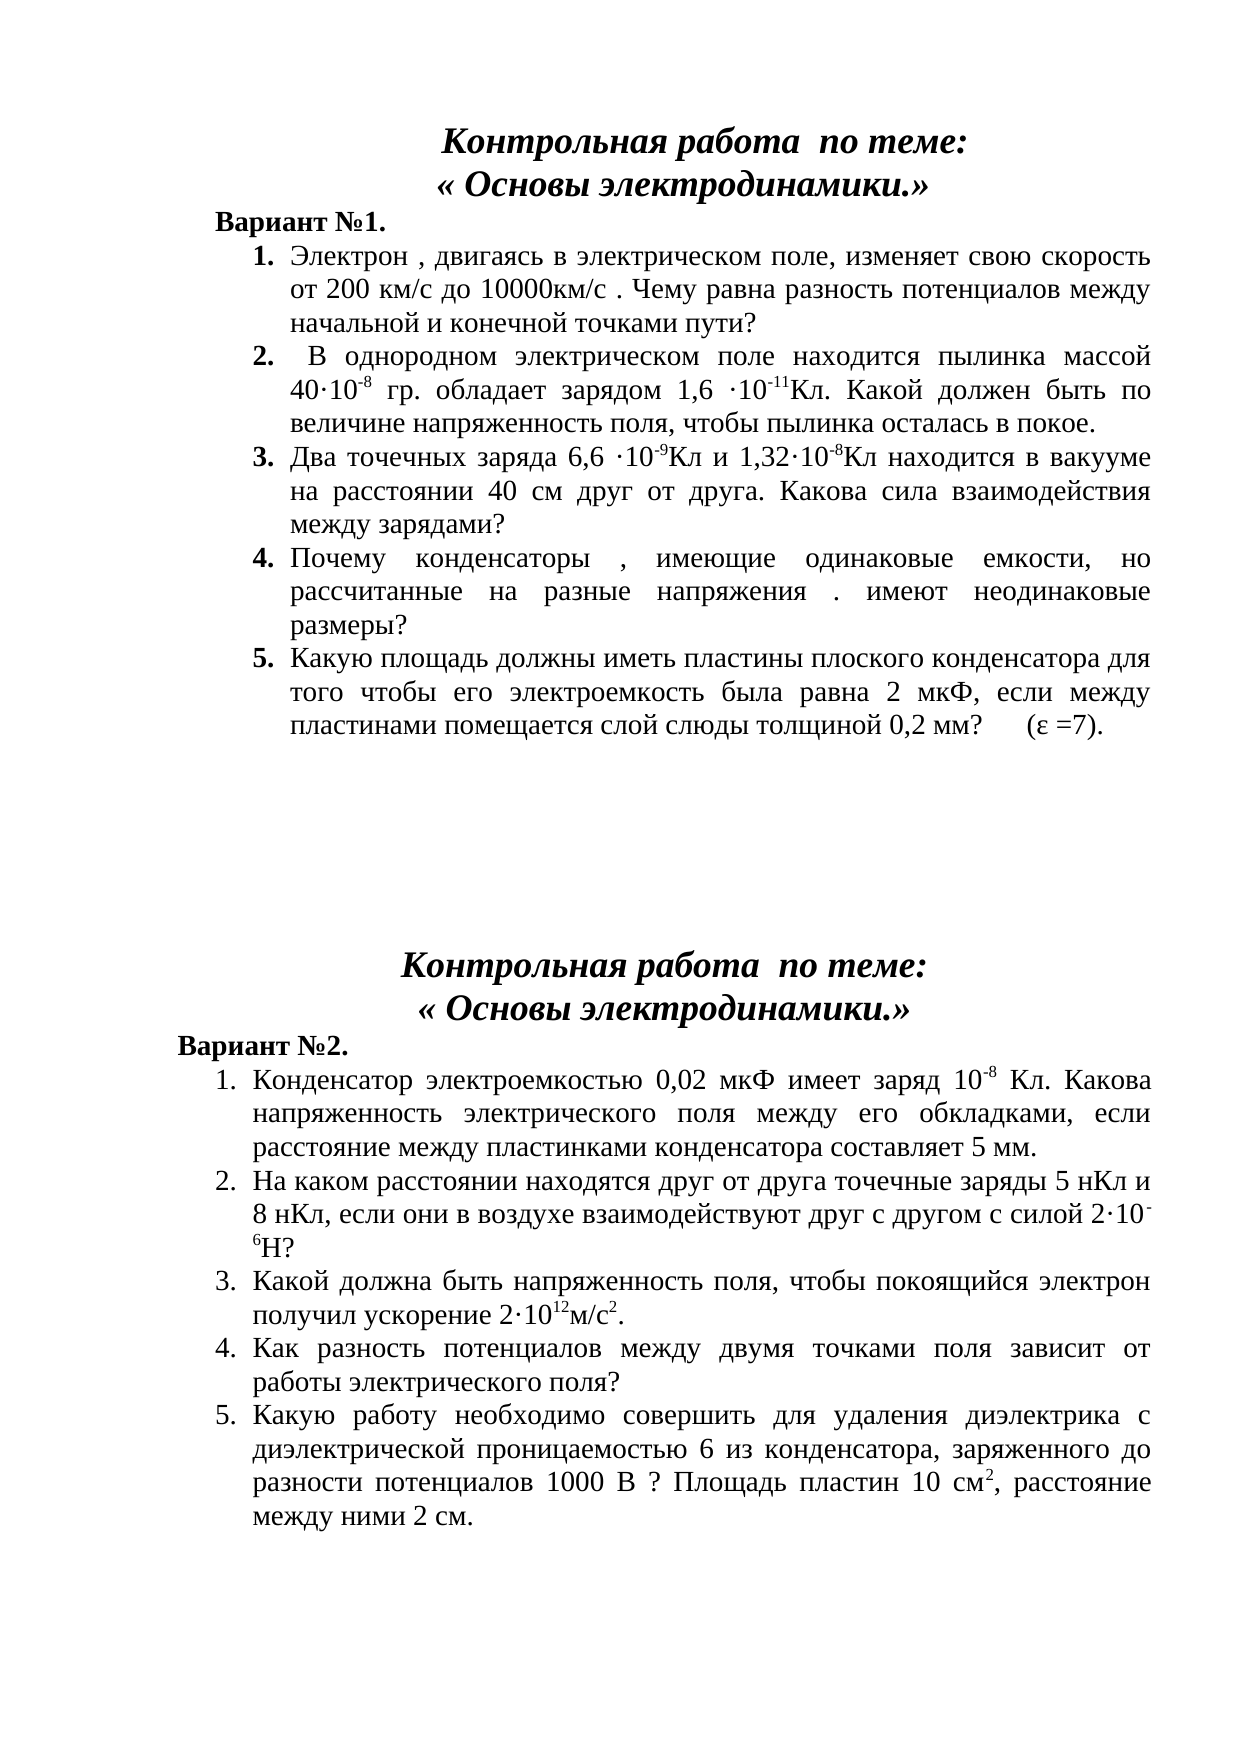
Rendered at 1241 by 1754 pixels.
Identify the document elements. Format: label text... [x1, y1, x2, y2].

text Вариант №2. [177, 1028, 1152, 1062]
list Какую площадь должны иметь пластины плоского конденсатора для того чтобы его электроемкость была равна 2 мкФ, если между пластинами помещается слой слюды толщиной 0,2 мм? (ε =7). [252, 640, 1152, 741]
text Контрольная работа по теме: « Основы электродинамики.» [177, 942, 1152, 1028]
list На каком расстоянии находятся друг от друга точечные заряды 5 нКл и 8 нКл, если они в воздухе взаимодействуют друг с другом с силой 2·10-6Н? [215, 1163, 1152, 1263]
list Почему конденсаторы , имеющие одинаковые емкости, но рассчитанные на разные напряжения . имеют неодинаковые размеры? [252, 540, 1152, 640]
list В однородном электрическом поле находится пылинка массой 40·10-8 гр. обладает зарядом 1,6 ·10-11Кл. Какой должен быть по величине напряженность поля, чтобы пылинка осталась в покое. [252, 338, 1152, 439]
list Как разность потенциалов между двумя точками поля зависит от работы электрического поля? [215, 1330, 1152, 1397]
list Какой должна быть напряженность поля, чтобы покоящийся электрон получил ускорение 2·1012м/с2. [215, 1263, 1152, 1330]
text Вариант №1. [215, 204, 1152, 238]
list Два точечных заряда 6,6 ·10-9Кл и 1,32·10-8Кл находится в вакууме на расстоянии 40 см друг от друга. Какова сила взаимодействия между зарядами? [252, 439, 1152, 540]
list Какую работу необходимо совершить для удаления диэлектрика с диэлектрической проницаемостью 6 из конденсатора, заряженного до разности потенциалов 1000 В ? Площадь пластин 10 см2, расстояние между ними 2 см. [215, 1397, 1152, 1532]
list Электрон , двигаясь в электрическом поле, изменяет свою скорость от 200 км/с до 10000км/с . Чему равна разность потенциалов между начальной и конечной точками пути? [252, 238, 1152, 338]
text Контрольная работа по теме: « Основы электродинамики.» [215, 118, 1152, 204]
list Конденсатор электроемкостью 0,02 мкФ имеет заряд 10-8 Кл. Какова напряженность электрического поля между его обкладками, если расстояние между пластинками конденсатора составляет 5 мм. [215, 1062, 1152, 1163]
